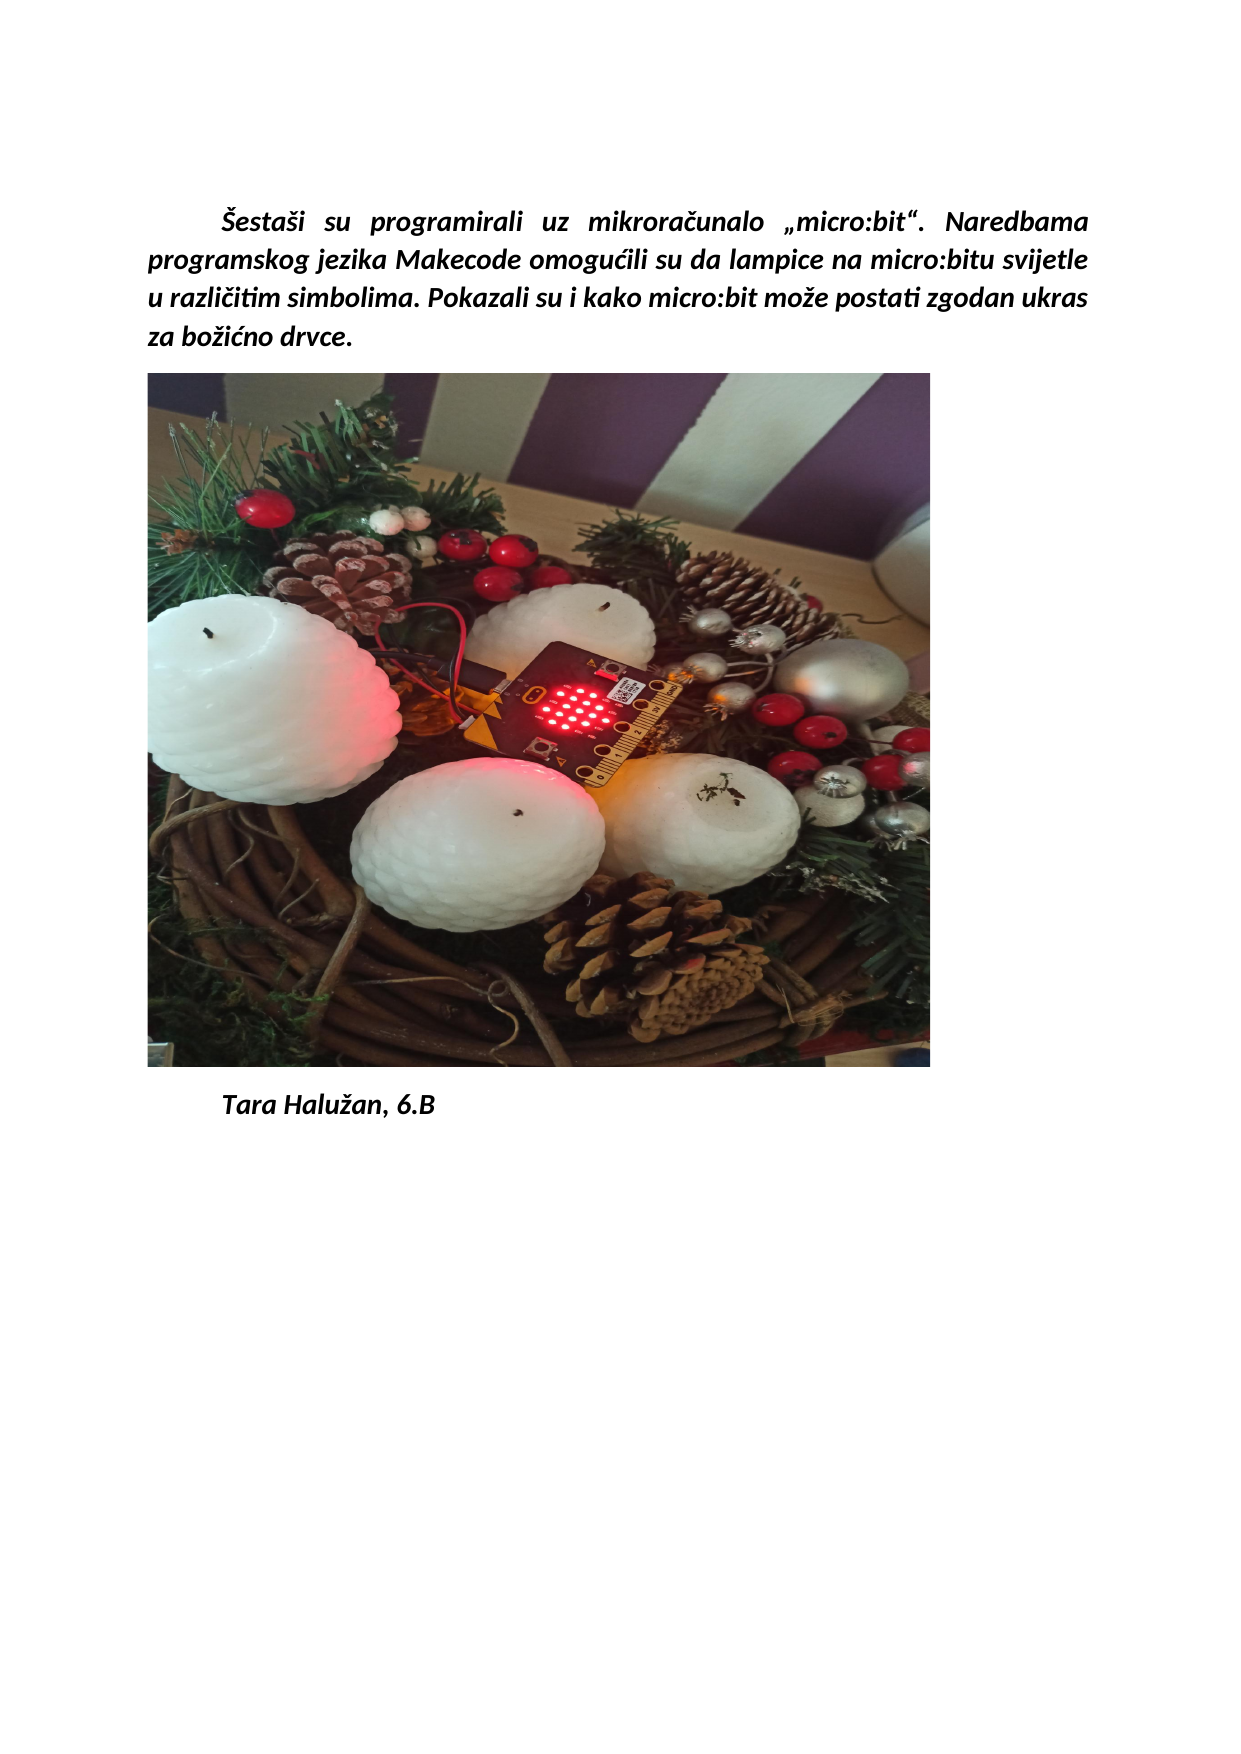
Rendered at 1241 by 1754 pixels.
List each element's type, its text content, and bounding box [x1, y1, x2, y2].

text Šestaši su programirali uz mikroračunalo „micro:bit“. Naredbama programskog jezika Makecode omogućili su da lampice na micro:bitu svijetle u različitim simbolima. Pokazali su i kako micro:bit može postati zgodan ukras za božićno drvce. [148, 203, 1093, 354]
text Tara Halužan, 6.B [148, 1086, 1093, 1122]
picture [147, 373, 930, 1067]
